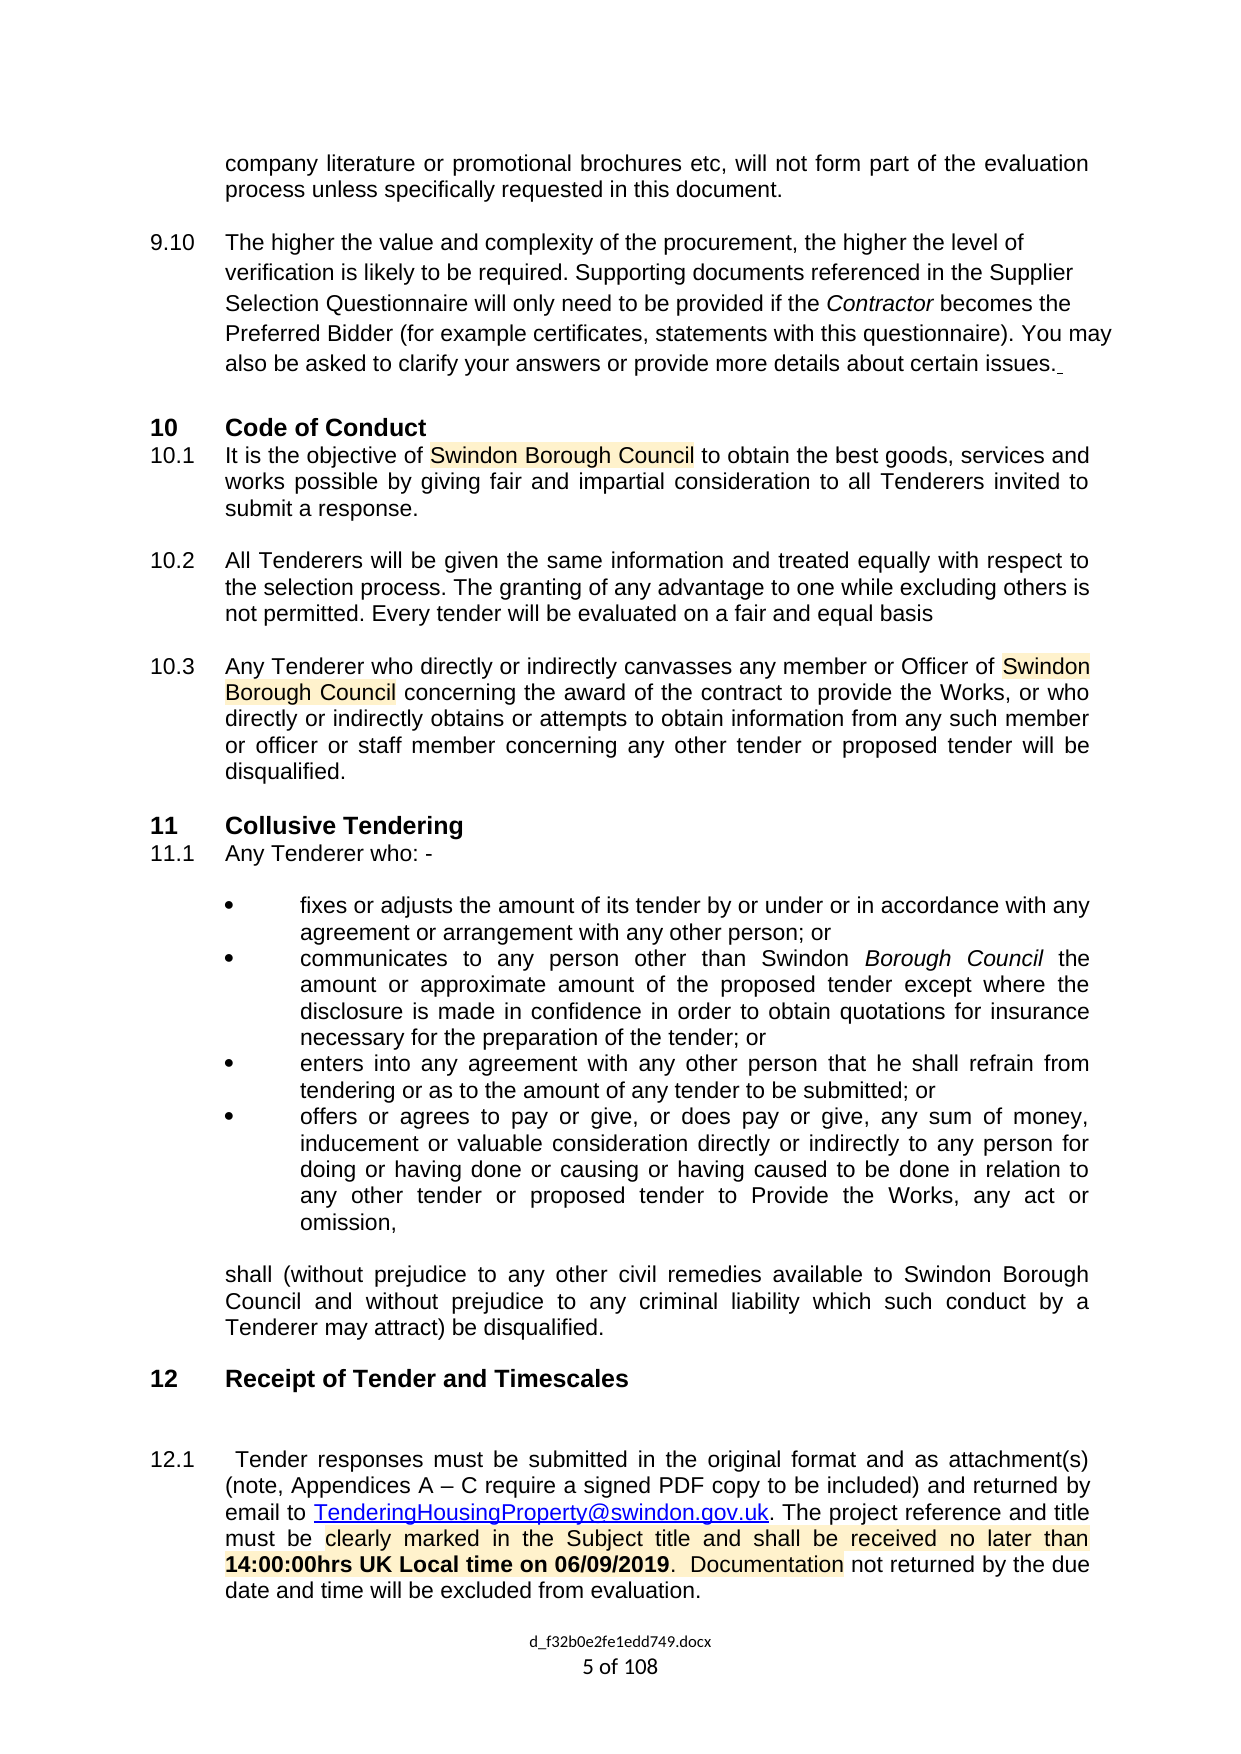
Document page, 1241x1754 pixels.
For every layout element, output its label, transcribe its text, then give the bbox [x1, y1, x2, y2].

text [150, 150, 1090, 203]
text shall (without prejudice to any other civil remedies available to Swindon Borough Council and without prejudice to any criminal liability which such conduct by a Tenderer may attract) be disqualified. [225, 1261, 1090, 1340]
text 12.1 Tender responses must be submitted in the original format and as attachment(s) (note, Appendices A – C require a signed PDF copy to be included) and returned by email to TenderingHousingProperty@swindon.gov.uk. The project reference and title must be clearly marked in the Subject title and shall be received no later than 14:00:00hrs UK Local time on 06/09/2019. Documentation not returned by the due date and time will be excluded from evaluation. [150, 1446, 1090, 1604]
text 10.2 All Tenderers will be given the same information and treated equally with respect to the selection process. The granting of any advantage to one while excluding others is not permitted. Every tender will be evaluated on a fair and equal basis [150, 547, 1090, 626]
text 9.10 The higher the value and complexity of the procurement, the higher the level of verification is likely to be required. Supporting documents referenced in the Supplier Selection Questionnaire will only need to be provided if the Contractor becomes the Preferred Bidder (for example certificates, statements with this questionnaire). You may also be asked to clarify your answers or provide more details about certain issues. [150, 229, 1125, 376]
list enters into any agreement with any other person that he shall refrain from tendering or as to the amount of any tender to be submitted; or [225, 1050, 1090, 1103]
text 11.1 Any Tenderer who: - [150, 839, 1090, 866]
list fixes or adjusts the amount of its tender by or under or in accordance with any agreement or arrangement with any other person; or [225, 892, 1090, 945]
subtitle 11 Collusive Tendering [150, 811, 1090, 839]
list communicates to any person other than Swindon Borough Council the amount or approximate amount of the proposed tender except where the disclosure is made in confidence in order to obtain quotations for insurance necessary for the preparation of the tender; or [225, 945, 1090, 1050]
text 10.3 Any Tenderer who directly or indirectly canvasses any member or Officer of Swindon Borough Council concerning the award of the contract to provide the Works, or who directly or indirectly obtains or attempts to obtain information from any such member or officer or staff member concerning any other tender or proposed tender will be disqualified. [150, 653, 1090, 784]
list offers or agrees to pay or give, or does pay or give, any sum of money, inducement or valuable consideration directly or indirectly to any person for doing or having done or causing or having caused to be done in relation to any other tender or proposed tender to Provide the Works, any act or omission, [225, 1103, 1090, 1235]
text 10.1 It is the objective of Swindon Borough Council to obtain the best goods, services and works possible by giving fair and impartial consideration to all Tenderers invited to submit a response. [150, 442, 1090, 521]
subtitle 12 Receipt of Tender and Timescales [150, 1364, 1090, 1393]
text 10 Code of Conduct [150, 413, 1090, 442]
